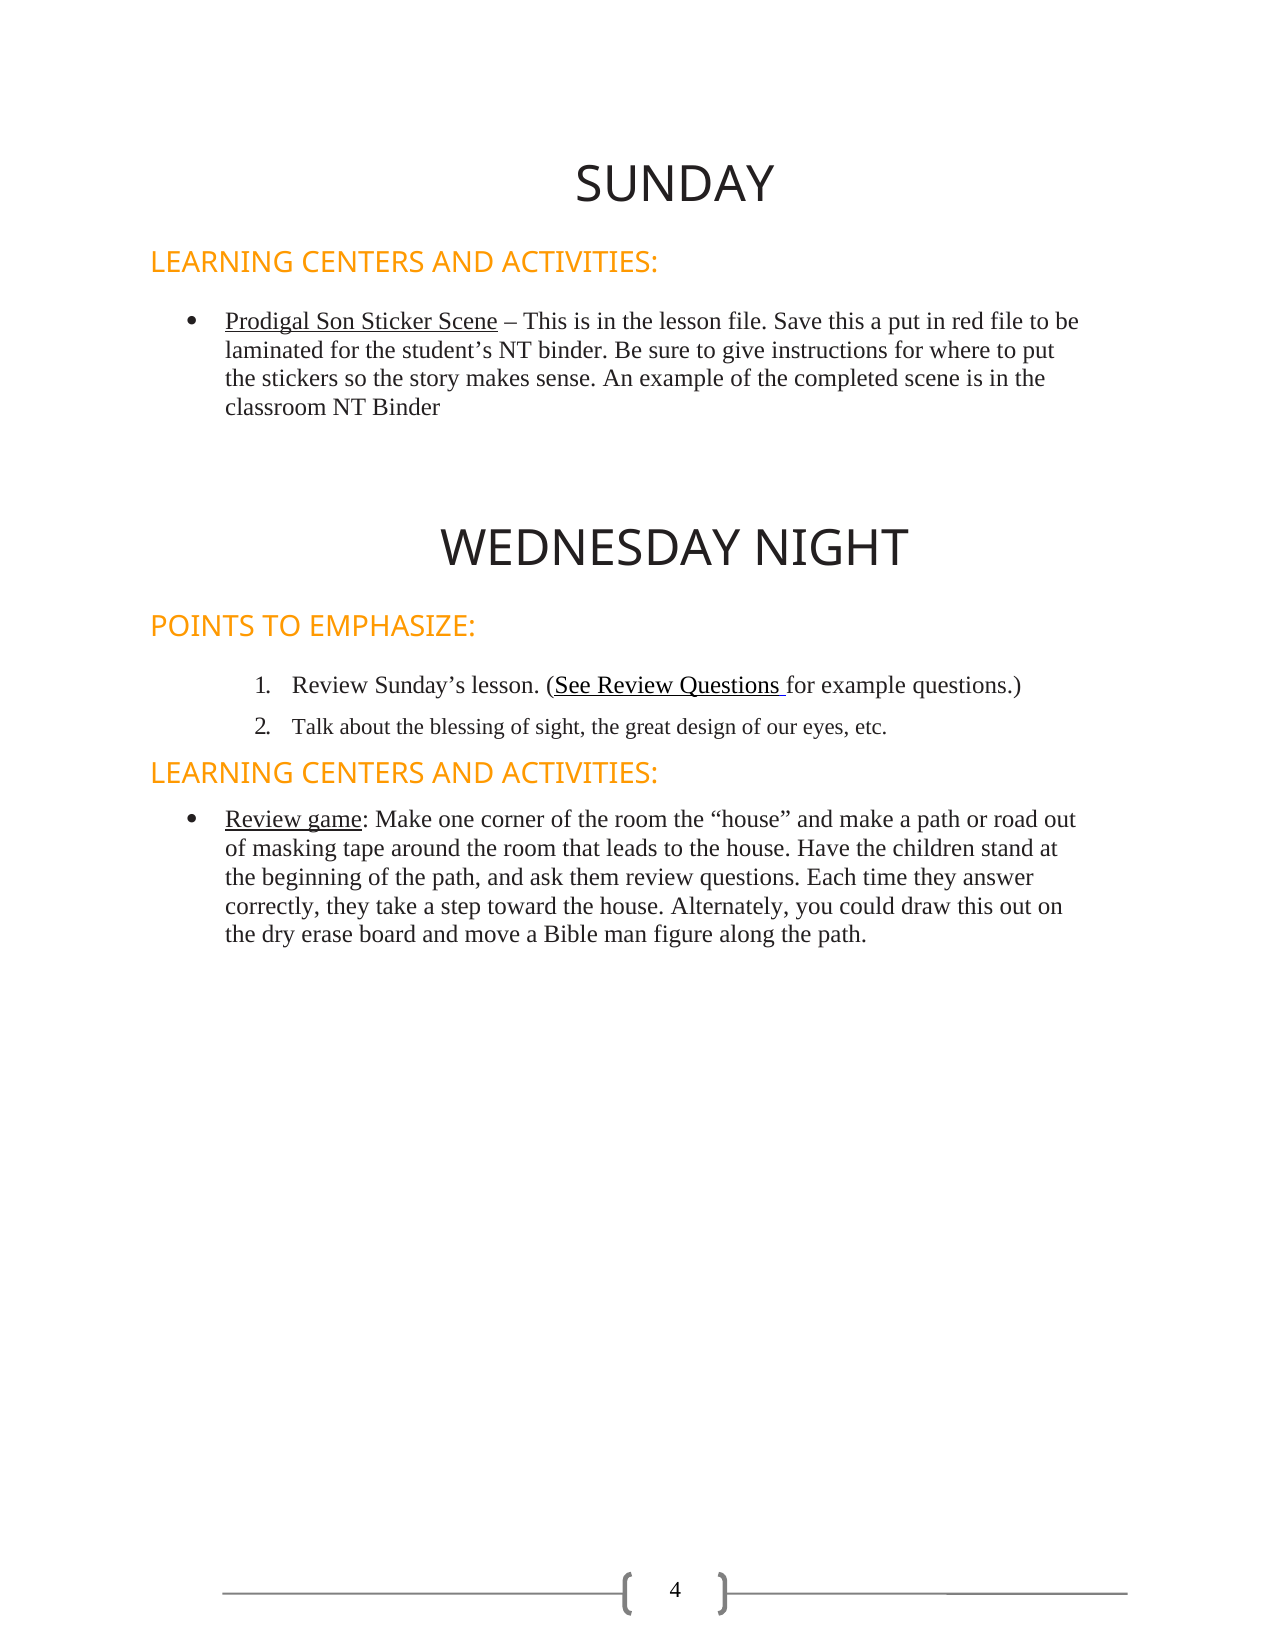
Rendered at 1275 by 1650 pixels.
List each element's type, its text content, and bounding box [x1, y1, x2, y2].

list Review game: Make one corner of the room the “house” and make a path or road out of masking tape around the room that leads to the house. Have the children stand at the beginning of the path, and ask them review questions. Each time they answer correctly, they take a step toward the house. Alternately, you could draw this out on the dry erase board and move a Bible man figure along the path. [187, 804, 1081, 948]
text POINTS TO EMPHASIZE: [150, 605, 1200, 645]
list Talk about the blessing of sight, the great design of our eyes, etc. [254, 711, 1188, 739]
subtitle WEDNESDAY NIGHT [150, 512, 1200, 580]
text LEARNING CENTERS AND ACTIVITIES: [150, 753, 1188, 792]
subtitle SUNDAY [150, 148, 1200, 216]
list Review Sunday’s lesson. (See Review Questions for example questions.) [254, 670, 1200, 698]
list Prodigal Son Sticker Scene – This is in the lesson file. Save this a put in red file to be laminated for the student’s NT binder. Be sure to give instructions for where to put the stickers so the story makes sense. An example of the completed scene is in the classroom NT Binder [187, 306, 1081, 421]
text LEARNING CENTERS AND ACTIVITIES: [150, 241, 1200, 281]
